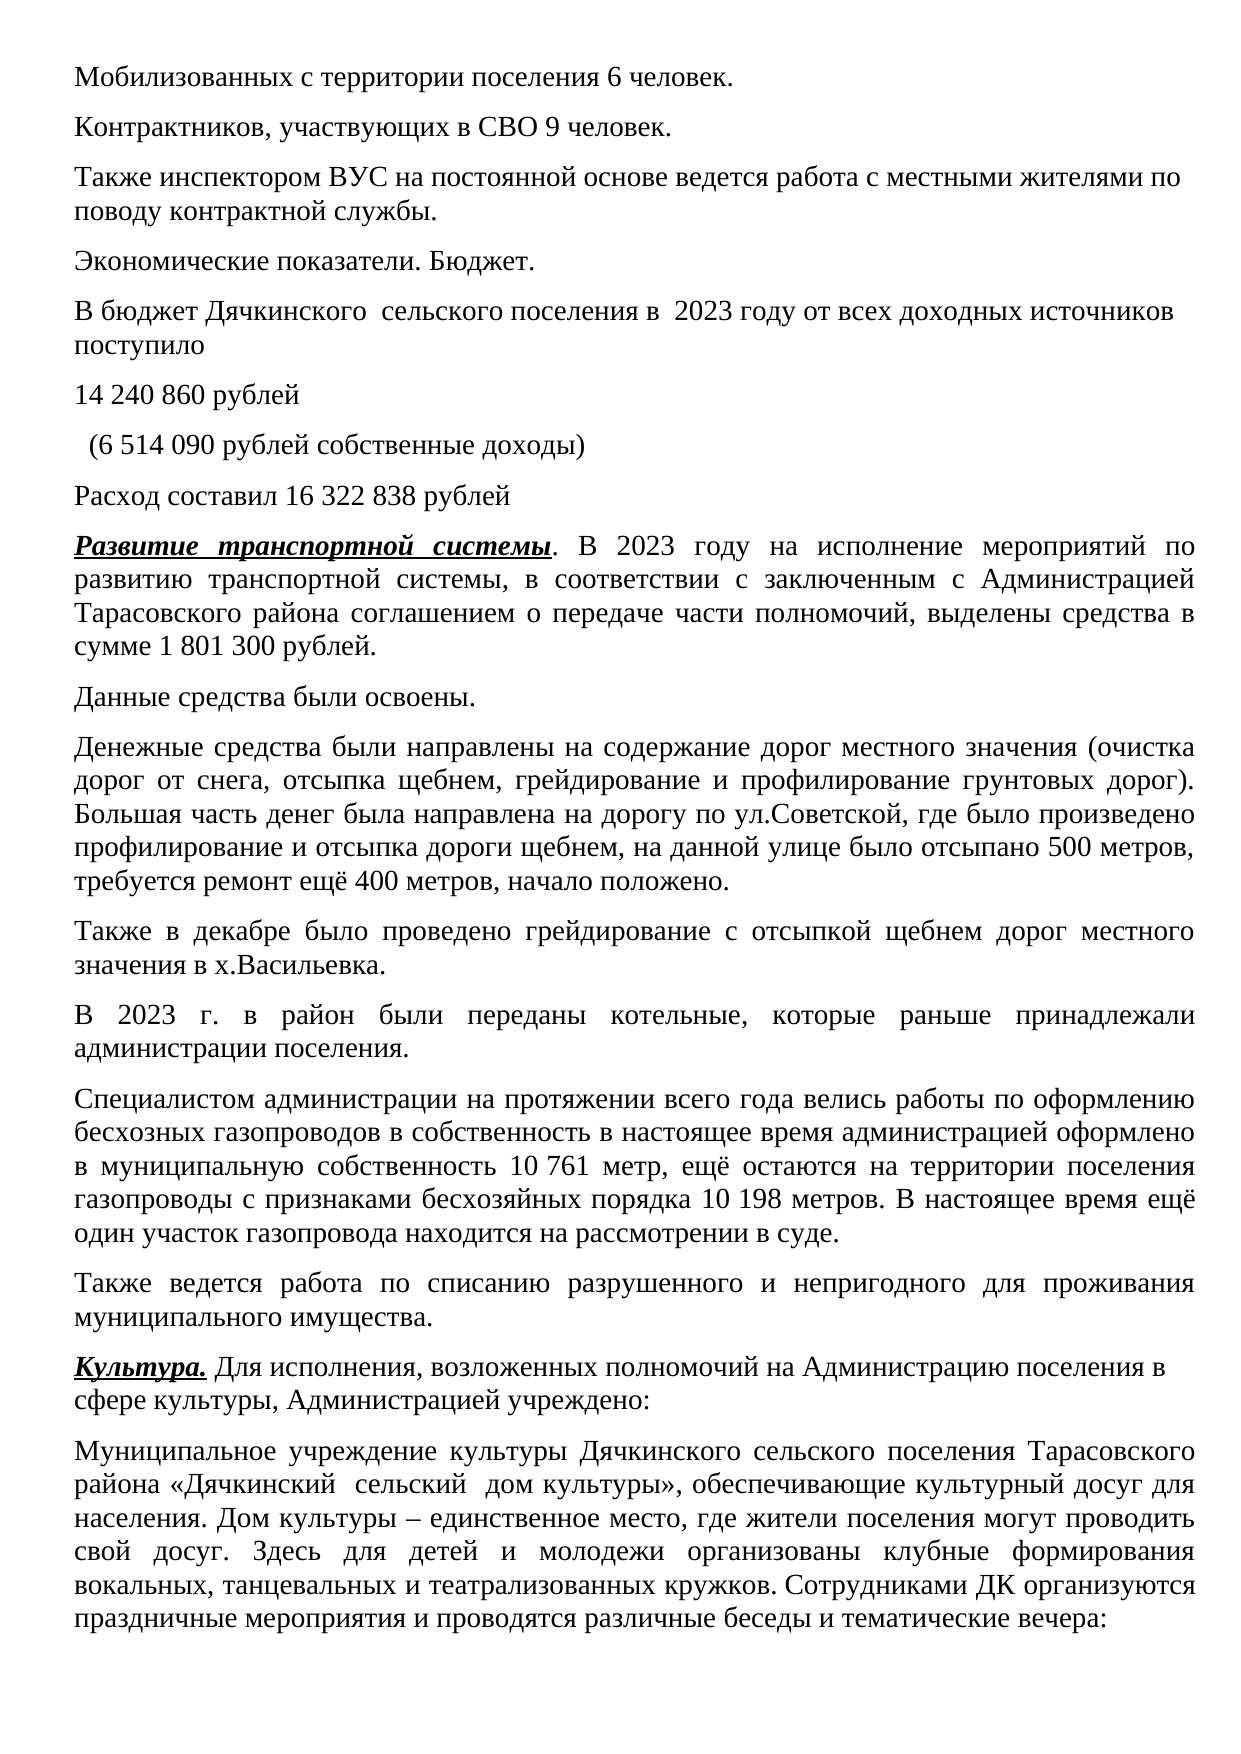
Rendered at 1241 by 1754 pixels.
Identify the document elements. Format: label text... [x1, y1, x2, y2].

text Денежные средства были направлены на содержание дорог местного значения (очистка дорог от снега, отсыпка щебнем, грейдирование и профилирование грунтовых дорог). Большая часть денег была направлена на дорогу по ул.Советской, где было произведено профилирование и отсыпка дороги щебнем, на данной улице было отсыпано 500 метров, требуется ремонт ещё 400 метров, начало положено. [74, 729, 1196, 897]
text Также ведется работа по списанию разрушенного и непригодного для проживания муниципального имущества. [74, 1265, 1196, 1332]
text Культура. Для исполнения, возложенных полномочий на Администрацию поселения в сфере культуры, Администрацией учреждено: [74, 1349, 1196, 1416]
text (6 514 090 рублей собственные доходы) [74, 427, 1196, 461]
text 14 240 860 рублей [74, 377, 1196, 411]
text Специалистом администрации на протяжении всего года велись работы по оформлению бесхозных газопроводов в собственность в настоящее время администрацией оформлено в муниципальную собственность 10 761 метр, ещё остаются на территории поселения газопроводы с признаками бесхозяйных порядка 10 198 метров. В настоящее время ещё один участок газопровода находится на рассмотрении в суде. [74, 1081, 1196, 1248]
text Также инспектором ВУС на постоянной основе ведется работа с местными жителями по поводу контрактной службы. [74, 159, 1196, 227]
text Муниципальное учреждение культуры Дячкинского сельского поселения Тарасовского района «Дячкинский сельский дом культуры», обеспечивающие культурный досуг для населения. Дом культуры – единственное место, где жители поселения могут проводить свой досуг. Здесь для детей и молодежи организованы клубные формирования вокальных, танцевальных и театрализованных кружков. Сотрудниками ДК организуются праздничные мероприятия и проводятся различные беседы и тематические вечера: [74, 1433, 1196, 1634]
text В бюджет Дячкинского сельского поселения в 2023 году от всех доходных источников поступило [74, 293, 1196, 361]
text В 2023 г. в район были переданы котельные, которые раньше принадлежали администрации поселения. [74, 997, 1196, 1064]
text Расход составил 16 322 838 рублей [74, 478, 1196, 511]
text Также в декабре было проведено грейдирование с отсыпкой щебнем дорог местного значения в х.Васильевка. [74, 913, 1196, 980]
text Развитие транспортной системы. В 2023 году на исполнение мероприятий по развитию транспортной системы, в соответствии с заключенным с Администрацией Тарасовского района соглашением о передаче части полномочий, выделены средства в сумме 1 801 300 рублей. [74, 528, 1196, 662]
text Экономические показатели. Бюджет. [74, 243, 1196, 277]
text Мобилизованных с территории поселения 6 человек. [74, 59, 1196, 93]
text Данные средства были освоены. [74, 679, 1196, 712]
text Контрактников, участвующих в СВО 9 человек. [74, 109, 1196, 143]
